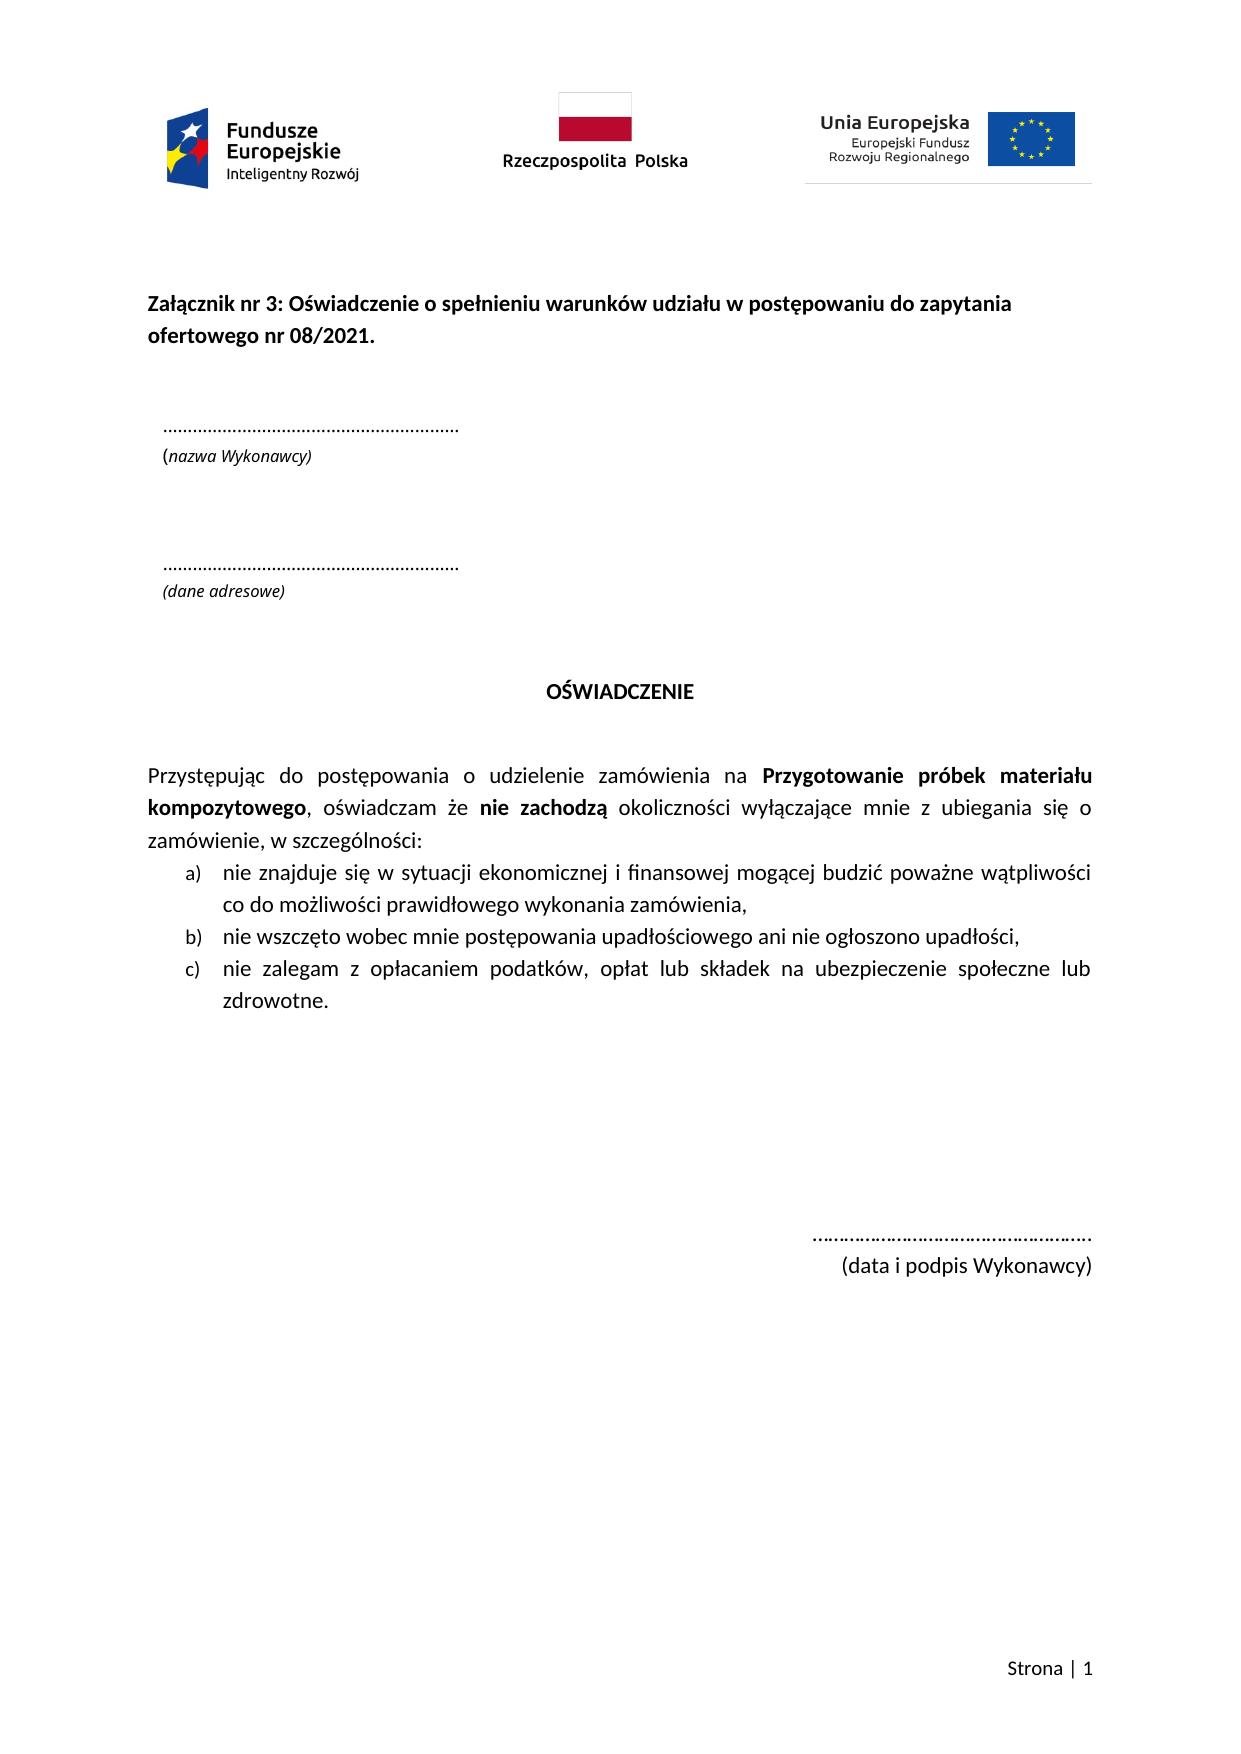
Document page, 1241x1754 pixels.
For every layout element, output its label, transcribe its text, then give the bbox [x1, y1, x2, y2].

text OŚWIADCZENIE [148, 677, 1093, 705]
text …………………………………………….. [664, 1219, 1093, 1247]
text (data i podpis Wykonawcy) [590, 1251, 1093, 1279]
picture [147, 87, 378, 208]
picture [487, 76, 703, 183]
text Przystępując do postępowania o udzielenie zamówienia na Przygotowanie próbek materiału kompozytowego, oświadczam że nie zachodzą okoliczności wyłączające mnie z ubiegania się o zamówienie, w szczególności: [148, 761, 1093, 854]
text Załącznik nr 3: Oświadczenie o spełnieniu warunków udziału w postępowaniu do zapytania ofertowego nr 08/2021. [148, 289, 1067, 349]
list nie znajduje się w sytuacji ekonomicznej i finansowej mogącej budzić poważne wątpliwości co do możliwości prawidłowego wykonania zamówienia, [185, 858, 1093, 918]
picture [804, 95, 1093, 184]
list nie zalegam z opłacaniem podatków, opłat lub składek na ubezpieczenie społeczne lub zdrowotne. [185, 954, 1093, 1015]
list nie wszczęto wobec mnie postępowania upadłościowego ani nie ogłoszono upadłości, [185, 922, 1093, 950]
